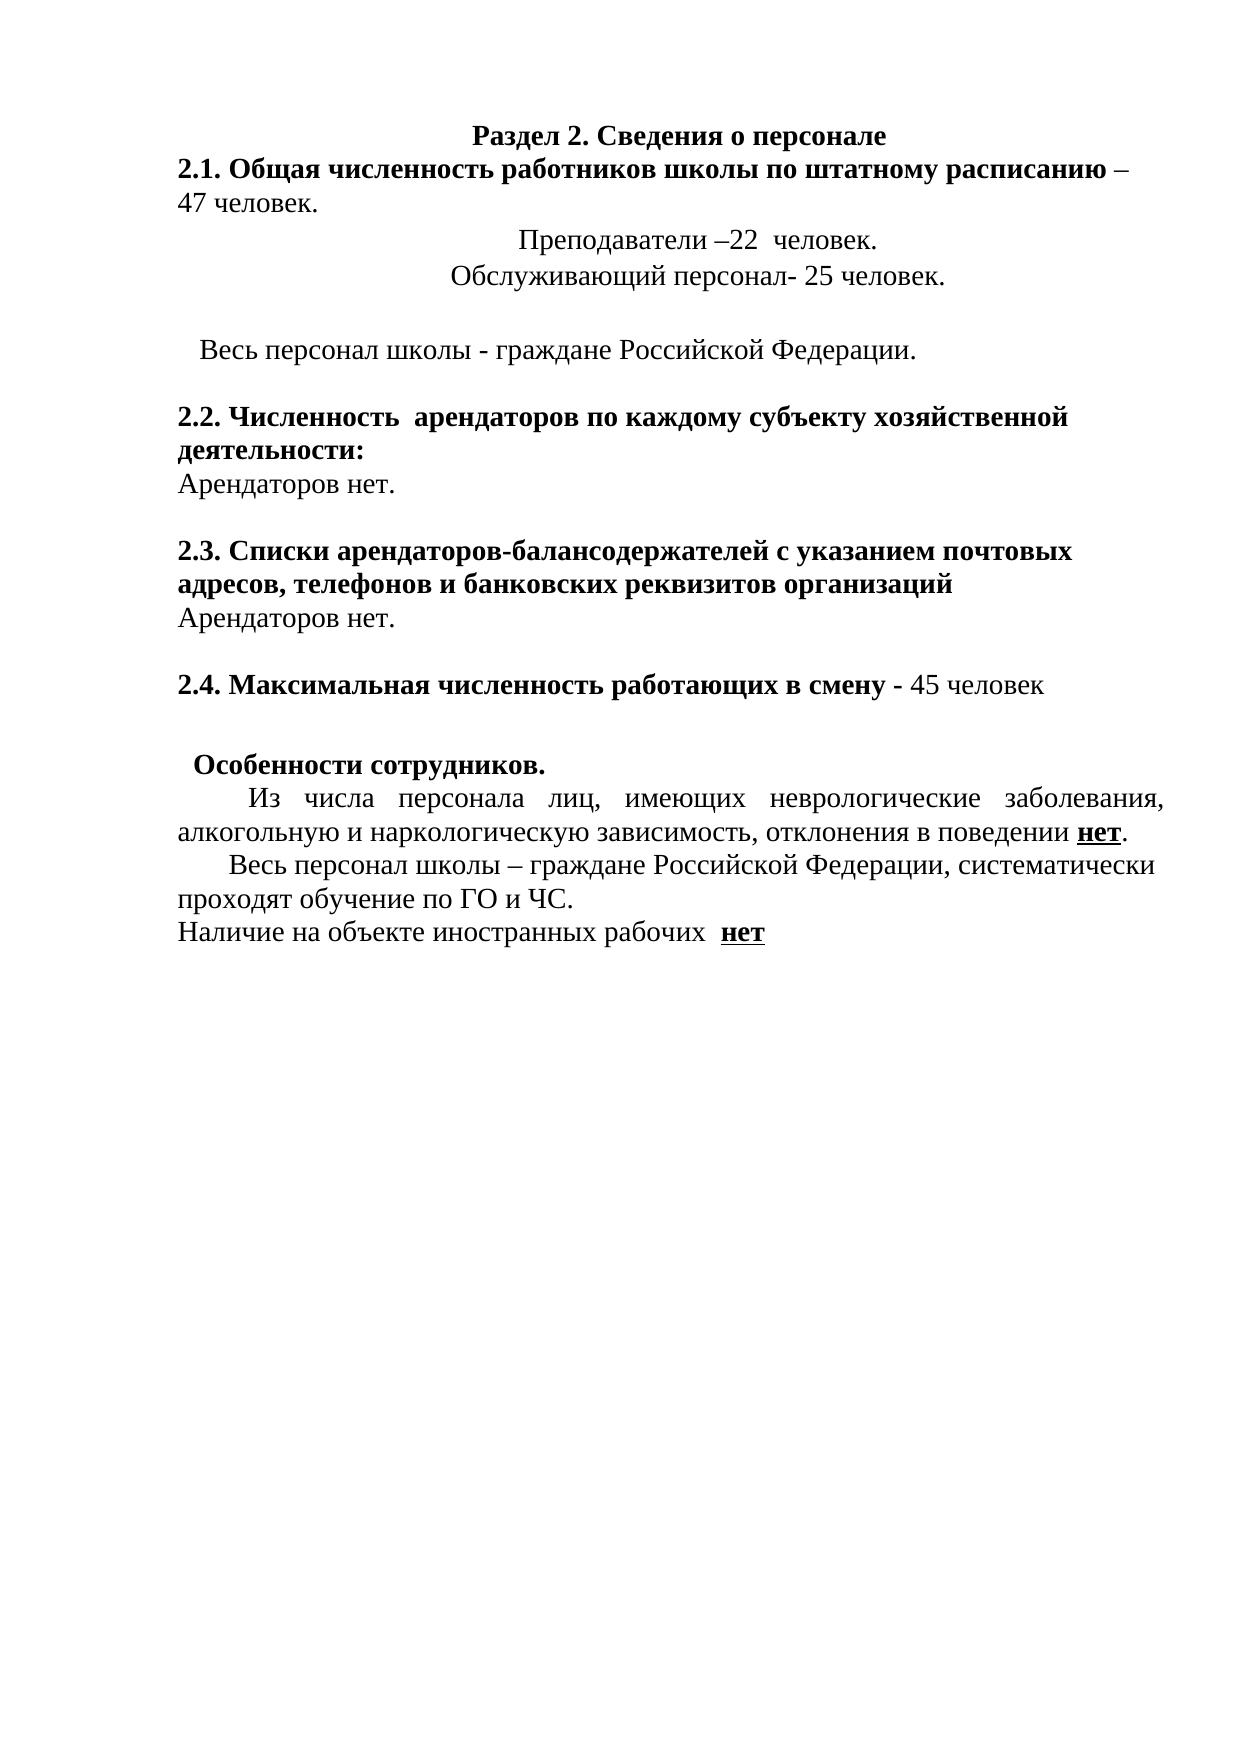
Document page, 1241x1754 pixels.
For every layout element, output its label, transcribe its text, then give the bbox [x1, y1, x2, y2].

text Раздел 2. Сведения о персонале [177, 118, 1181, 152]
text 47 человек. [177, 185, 1181, 219]
text Весь персонал школы - граждане Российской Федерации. [177, 332, 1181, 365]
subtitle Особенности сотрудников. [193, 747, 1166, 780]
text Преподаватели –22 человек. [215, 222, 1181, 255]
text 2.1. Общая численность работников школы по штатному расписанию – [177, 152, 1181, 185]
text Обслуживающий персонал- 25 человек. [215, 258, 1181, 292]
text Арендаторов нет. [177, 600, 1181, 634]
text 2.3. Списки арендаторов-балансодержателей с указанием почтовых адресов, телефонов и банковских реквизитов организаций [177, 533, 1181, 600]
text 2.4. Максимальная численность работающих в смену - 45 человек [177, 667, 1181, 701]
text 2.2. Численность арендаторов по каждому субъекту хозяйственной деятельности: [177, 399, 1181, 466]
text Из числа персонала лиц, имеющих неврологические заболевания, алкогольную и наркологическую зависимость, отклонения в поведении нет. [177, 780, 1166, 847]
text Весь персонал школы – граждане Российской Федерации, систематически проходят обучение по ГО и ЧС. [177, 847, 1181, 914]
text Арендаторов нет. [177, 466, 1181, 499]
text Наличие на объекте иностранных рабочих нет [177, 914, 1181, 948]
